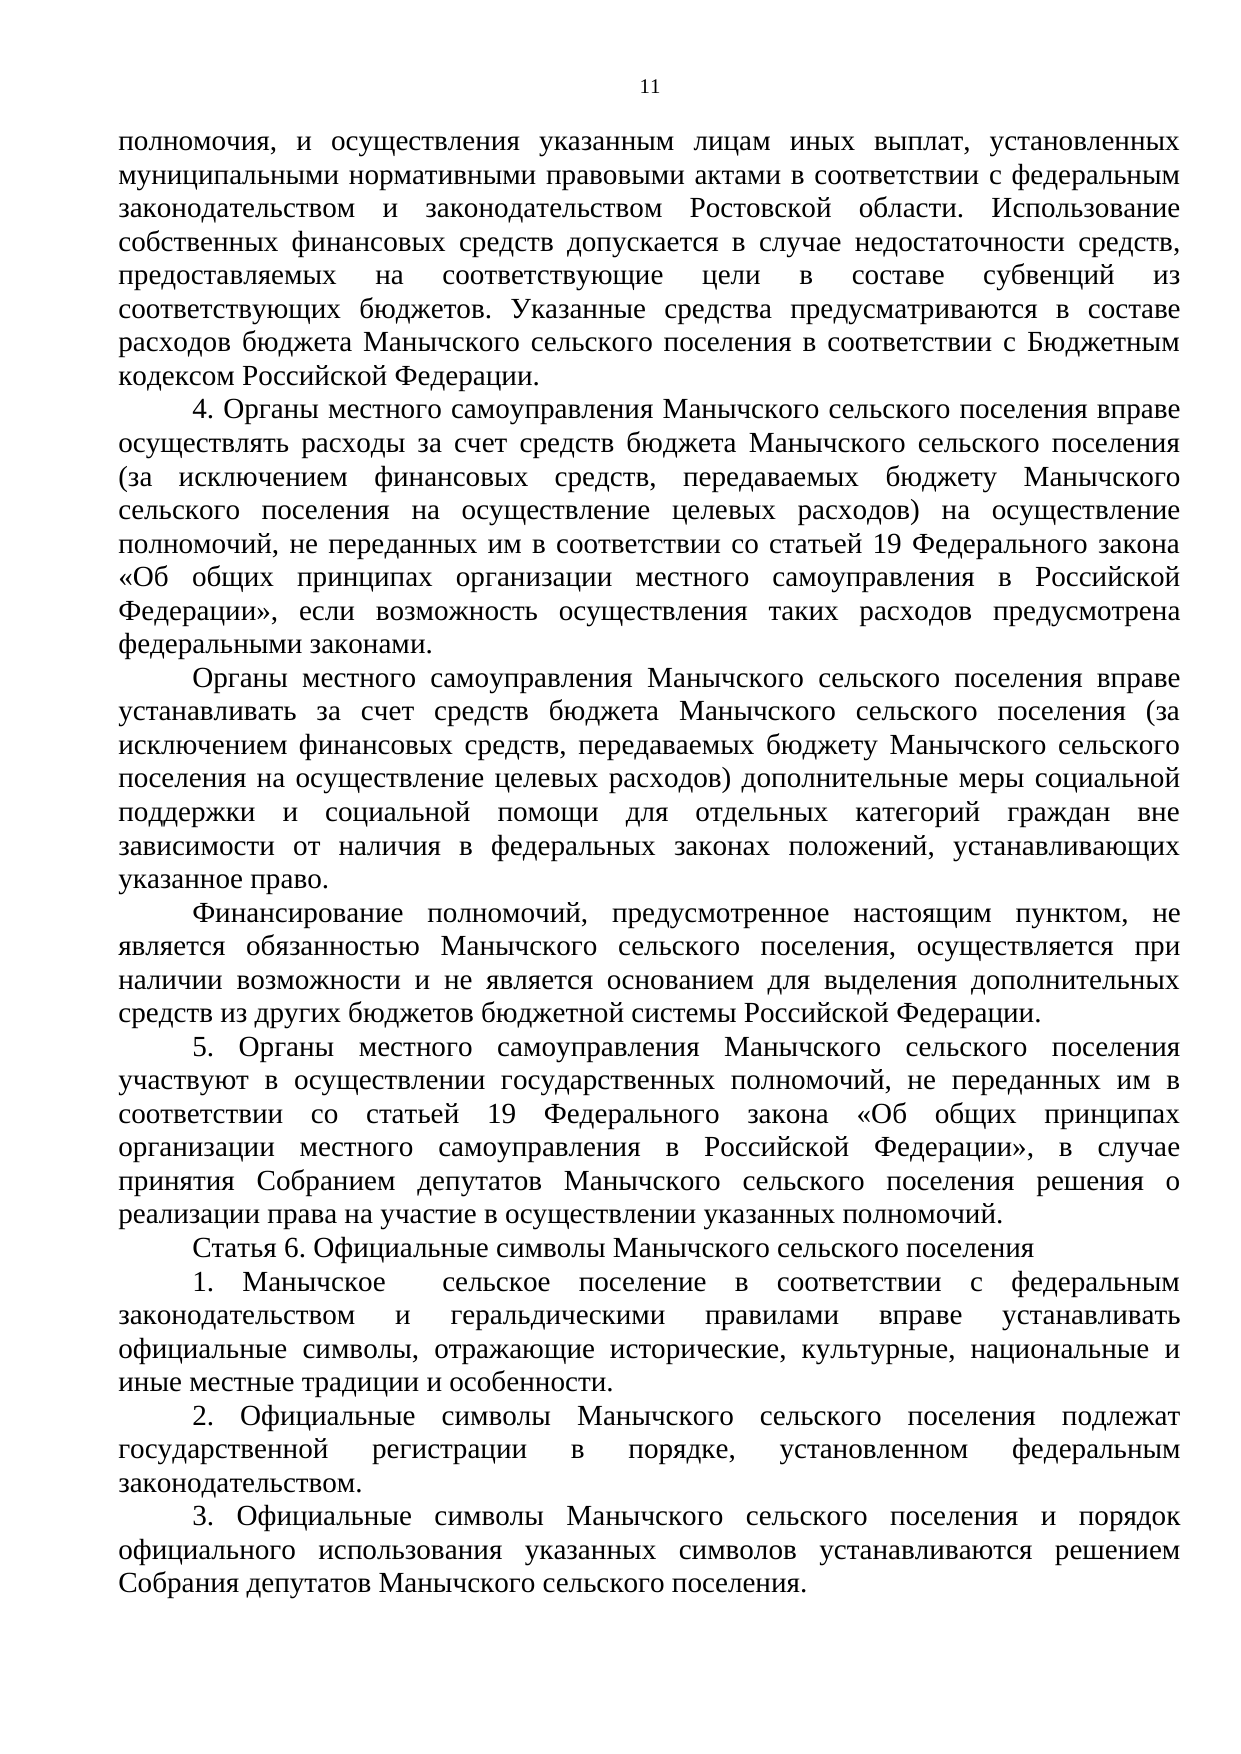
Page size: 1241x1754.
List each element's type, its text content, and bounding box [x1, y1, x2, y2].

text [118, 123, 1181, 392]
text 4. Органы местного самоуправления Манычского сельского поселения вправе осуществлять расходы за счет средств бюджета Манычского сельского поселения (за исключением финансовых средств, передаваемых бюджету Манычского сельского поселения на осуществление целевых расходов) на осуществление полномочий, не переданных им в соответствии со статьей 19 Федерального закона «Об общих принципах организации местного самоуправления в Российской Федерации», если возможность осуществления таких расходов предусмотрена федеральными законами. [118, 392, 1181, 660]
text Органы местного самоуправления Манычского сельского поселения вправе устанавливать за счет средств бюджета Манычского сельского поселения (за исключением финансовых средств, передаваемых бюджету Манычского сельского поселения на осуществление целевых расходов) дополнительные меры социальной поддержки и социальной помощи для отдельных категорий граждан вне зависимости от наличия в федеральных законах положений, устанавливающих указанное право. [118, 660, 1181, 895]
text Статья 6. Официальные символы Манычского сельского поселения [118, 1230, 1181, 1264]
text 3. Официальные символы Манычского сельского поселения и порядок официального использования указанных символов устанавливаются решением Собрания депутатов Манычского сельского поселения. [118, 1498, 1181, 1599]
text 2. Официальные символы Манычского сельского поселения подлежат государственной регистрации в порядке, установленном федеральным законодательством. [118, 1398, 1181, 1498]
text Финансирование полномочий, предусмотренное настоящим пунктом, не является обязанностью Манычского сельского поселения, осуществляется при наличии возможности и не является основанием для выделения дополнительных средств из других бюджетов бюджетной системы Российской Федерации. [118, 895, 1181, 1029]
text 5. Органы местного самоуправления Манычского сельского поселения участвуют в осуществлении государственных полномочий, не переданных им в соответствии со статьей 19 Федерального закона «Об общих принципах организации местного самоуправления в Российской Федерации», в случае принятия Собранием депутатов Манычского сельского поселения решения о реализации права на участие в осуществлении указанных полномочий. [118, 1029, 1181, 1230]
text 1. Манычское сельское поселение в соответствии с федеральным законодательством и геральдическими правилами вправе устанавливать официальные символы, отражающие исторические, культурные, национальные и иные местные традиции и особенности. [118, 1264, 1181, 1398]
